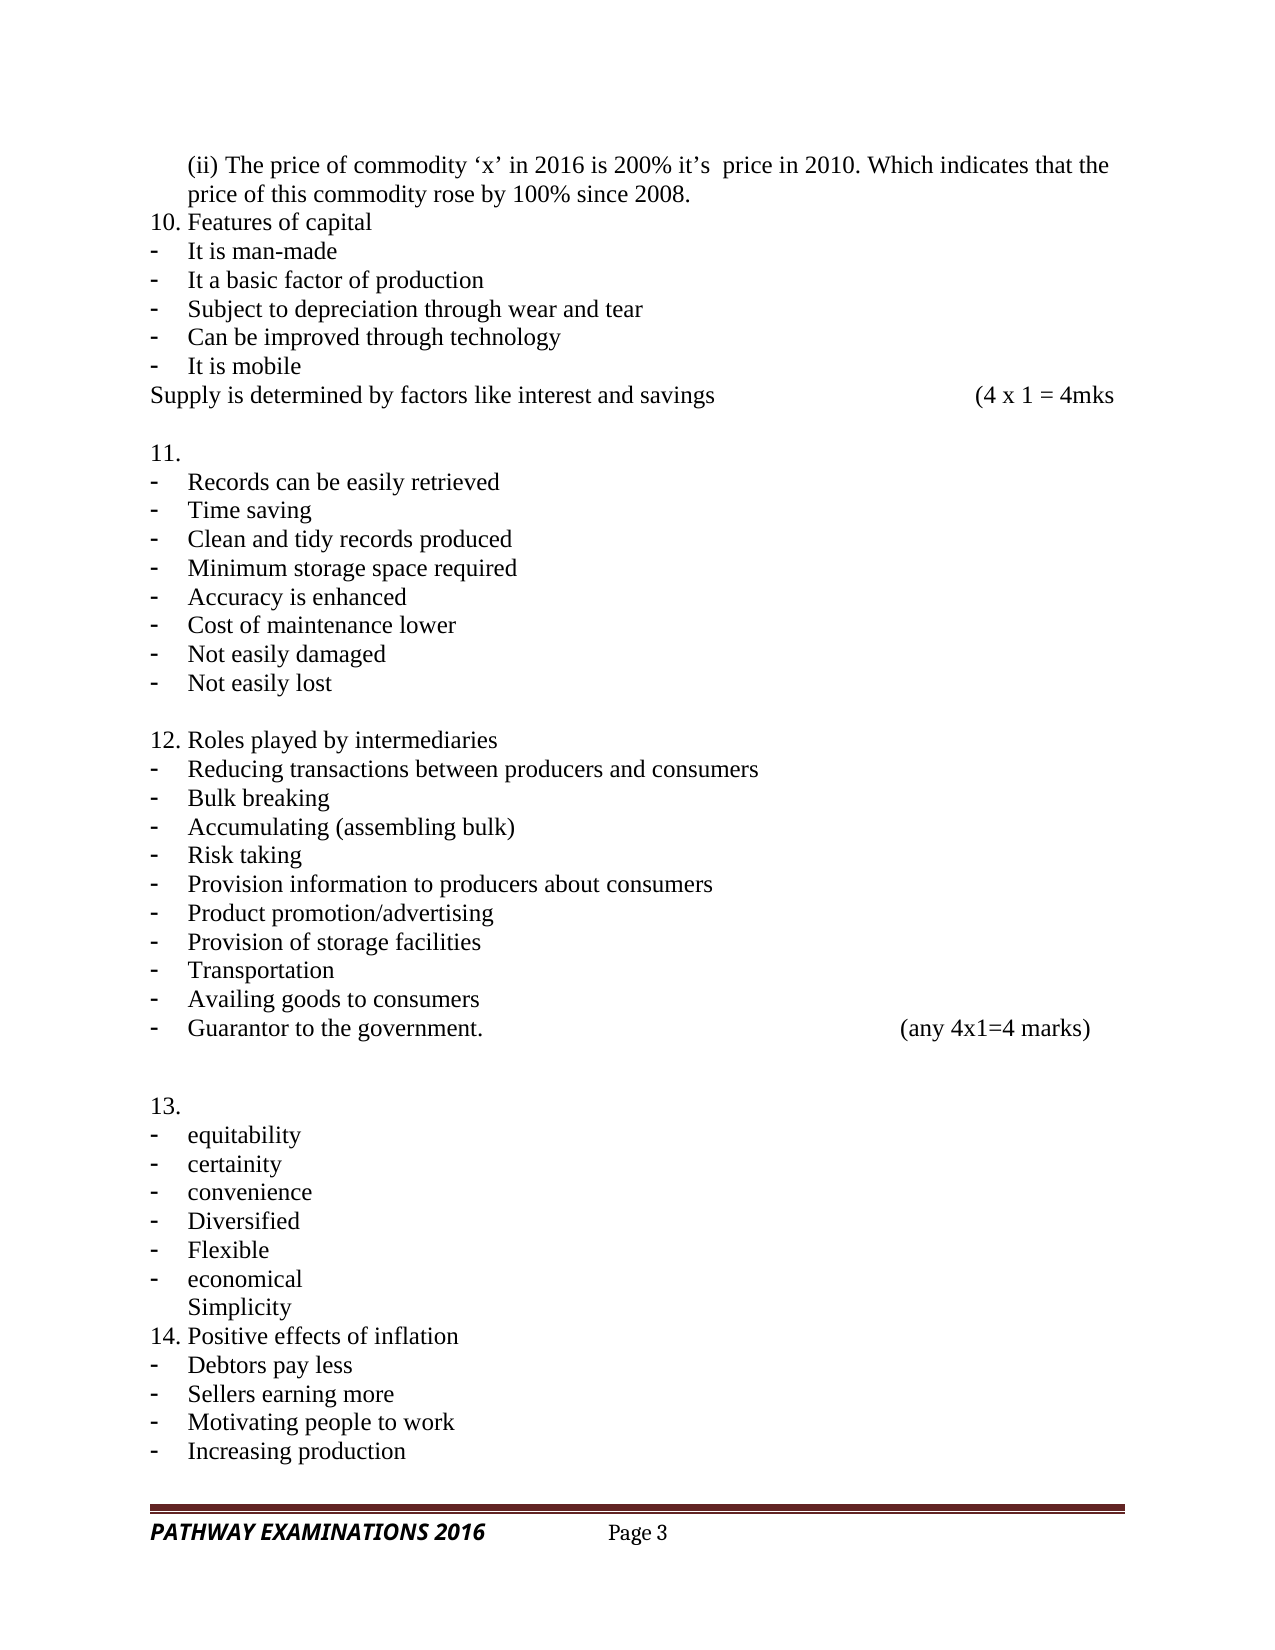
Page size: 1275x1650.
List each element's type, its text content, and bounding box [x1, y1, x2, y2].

list Records can be easily retrieved [150, 467, 1125, 495]
list Not easily damaged [150, 639, 1125, 668]
list Debtors pay less [150, 1350, 1125, 1379]
list Guarantor to the government. (any 4x1=4 marks) [150, 1013, 1125, 1042]
list Motivating people to work [150, 1407, 1125, 1436]
list It is man-made [150, 236, 1125, 265]
list certainity [150, 1149, 1125, 1177]
list The price of commodity ‘x’ in 2016 is 200% it’s price in 2010. Which indicates that the price of this commodity rose by 100% since 2008. [187, 150, 1125, 207]
text Supply is determined by factors like interest and savings (4 x 1 = 4mks [150, 380, 1125, 409]
text 11. [150, 437, 1125, 467]
list Minimum storage space required [150, 553, 1125, 582]
list Provision of storage facilities [150, 927, 1125, 955]
list Bulk breaking [150, 783, 1125, 812]
list Product promotion/advertising [150, 898, 1125, 927]
list Provision information to producers about consumers [150, 869, 1125, 898]
list Sellers earning more [150, 1379, 1125, 1407]
list economical [150, 1264, 1125, 1292]
list Time saving [150, 495, 1125, 524]
list Diversified [150, 1206, 1125, 1235]
list Can be improved through technology [150, 322, 1125, 351]
list Features of capital [150, 207, 1125, 236]
list Roles played by intermediaries [150, 725, 1125, 754]
list Increasing production [150, 1436, 1125, 1465]
list equitability [150, 1120, 1125, 1149]
list Simplicity [187, 1292, 1125, 1321]
list Availing goods to consumers [150, 984, 1125, 1013]
list It a basic factor of production [150, 265, 1125, 294]
list Transportation [150, 955, 1125, 984]
list Accumulating (assembling bulk) [150, 812, 1125, 840]
list Risk taking [150, 840, 1125, 869]
list Accuracy is enhanced [150, 582, 1125, 610]
list Subject to depreciation through wear and tear [150, 294, 1125, 322]
list Flexible [150, 1235, 1125, 1264]
list Clean and tidy records produced [150, 524, 1125, 553]
list Not easily lost [150, 668, 1125, 697]
text 13. [150, 1091, 1125, 1120]
list convenience [150, 1177, 1125, 1206]
list Positive effects of inflation [150, 1321, 1125, 1350]
list Reducing transactions between producers and consumers [150, 754, 1125, 783]
list Cost of maintenance lower [150, 610, 1125, 639]
list It is mobile [150, 351, 1125, 380]
